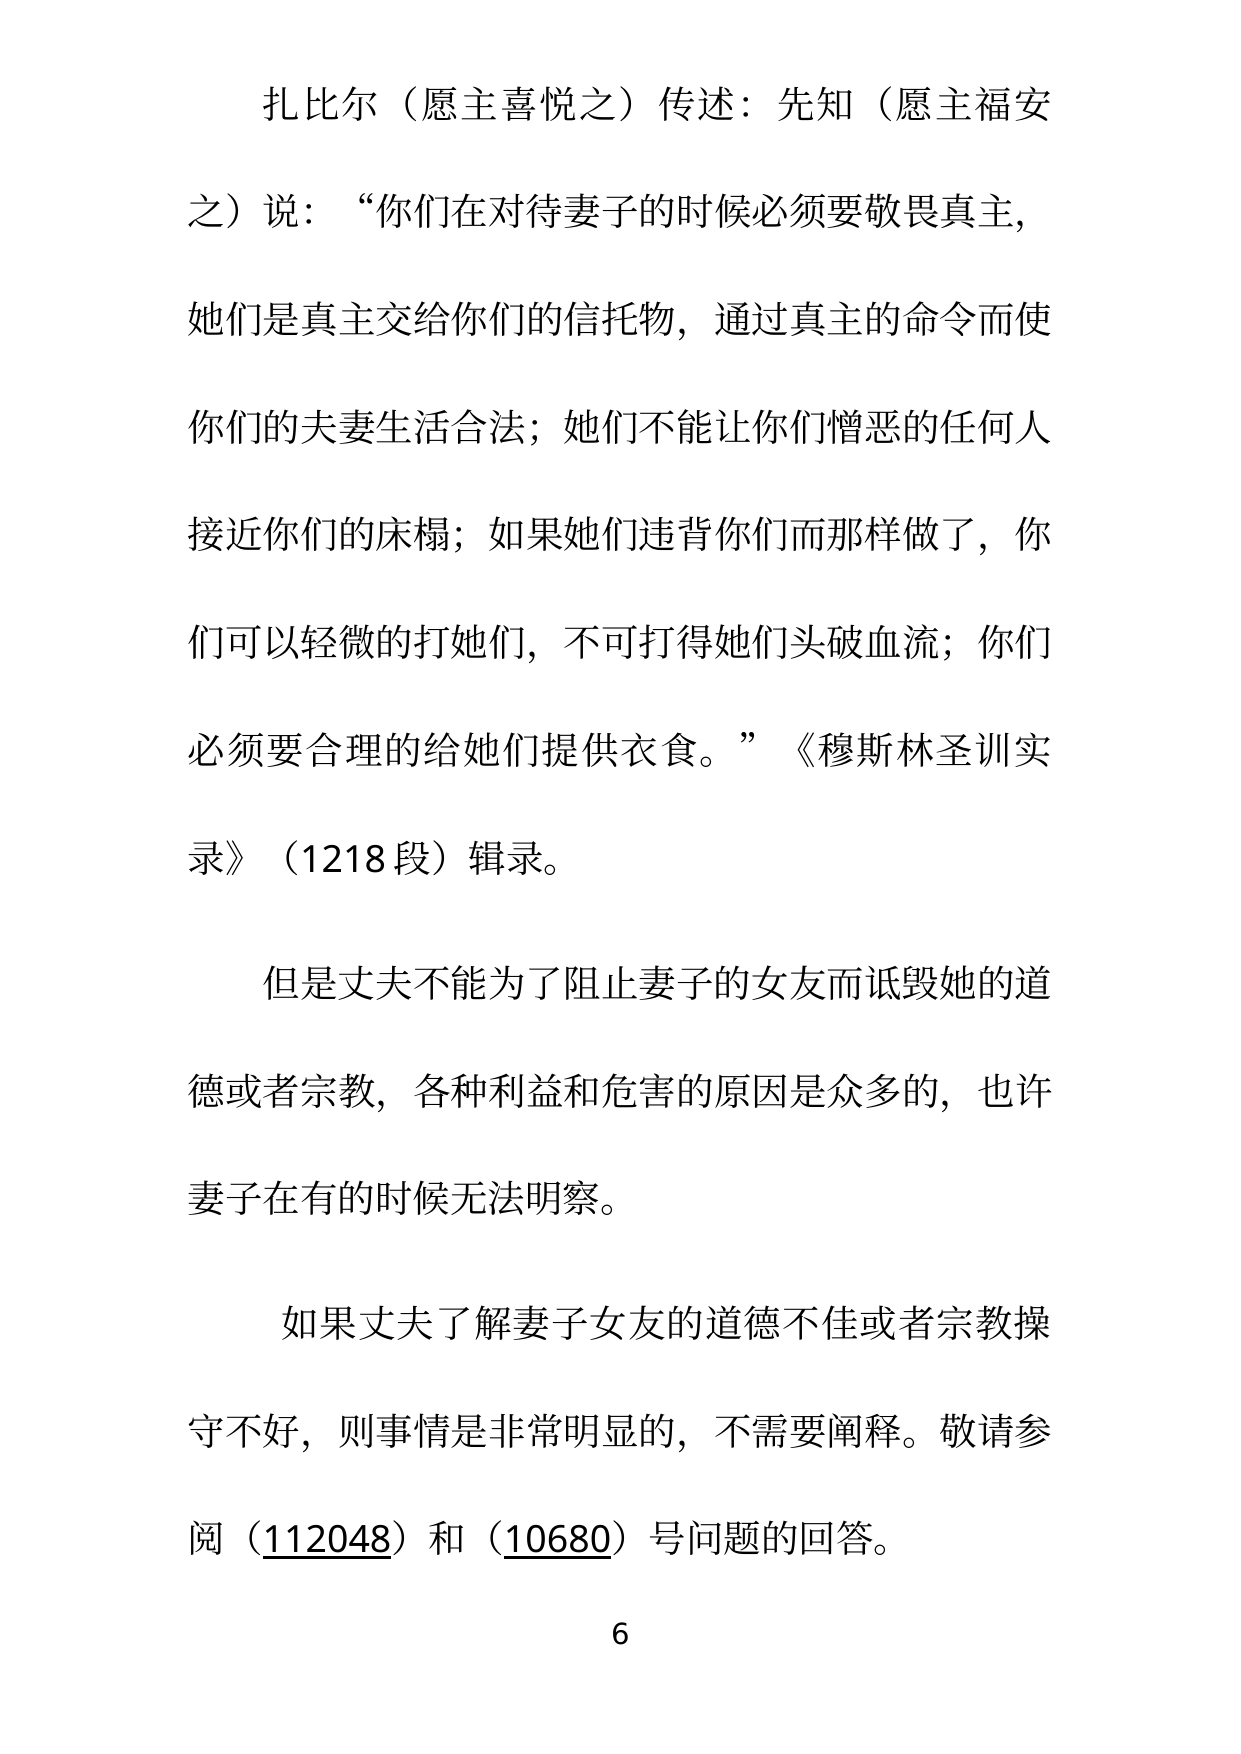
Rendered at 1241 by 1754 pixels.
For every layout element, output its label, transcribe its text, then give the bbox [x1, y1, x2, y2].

text 但是丈夫不能为了阻止妻子的女友而诋毁她的道德或者宗教，各种利益和危害的原因是众多的，也许妻子在有的时候无法明察。 [187, 954, 1053, 1223]
text 扎比尔（愿主喜悦之）传述：先知（愿主福安之）说：“你们在对待妻子的时候必须要敬畏真主，她们是真主交给你们的信托物，通过真主的命令而使你们的夫妻生活合法；她们不能让你们憎恶的任何人接近你们的床榻；如果她们违背你们而那样做了，你们可以轻微的打她们，不可打得她们头破血流；你们必须要合理的给她们提供衣食。”《穆斯林圣训实录》（1218段）辑录。 [187, 75, 1053, 883]
text 如果丈夫了解妻子女友的道德不佳或者宗教操守不好，则事情是非常明显的，不需要阐释。敬请参阅（112048）和（10680）号问题的回答。 [187, 1294, 1053, 1564]
